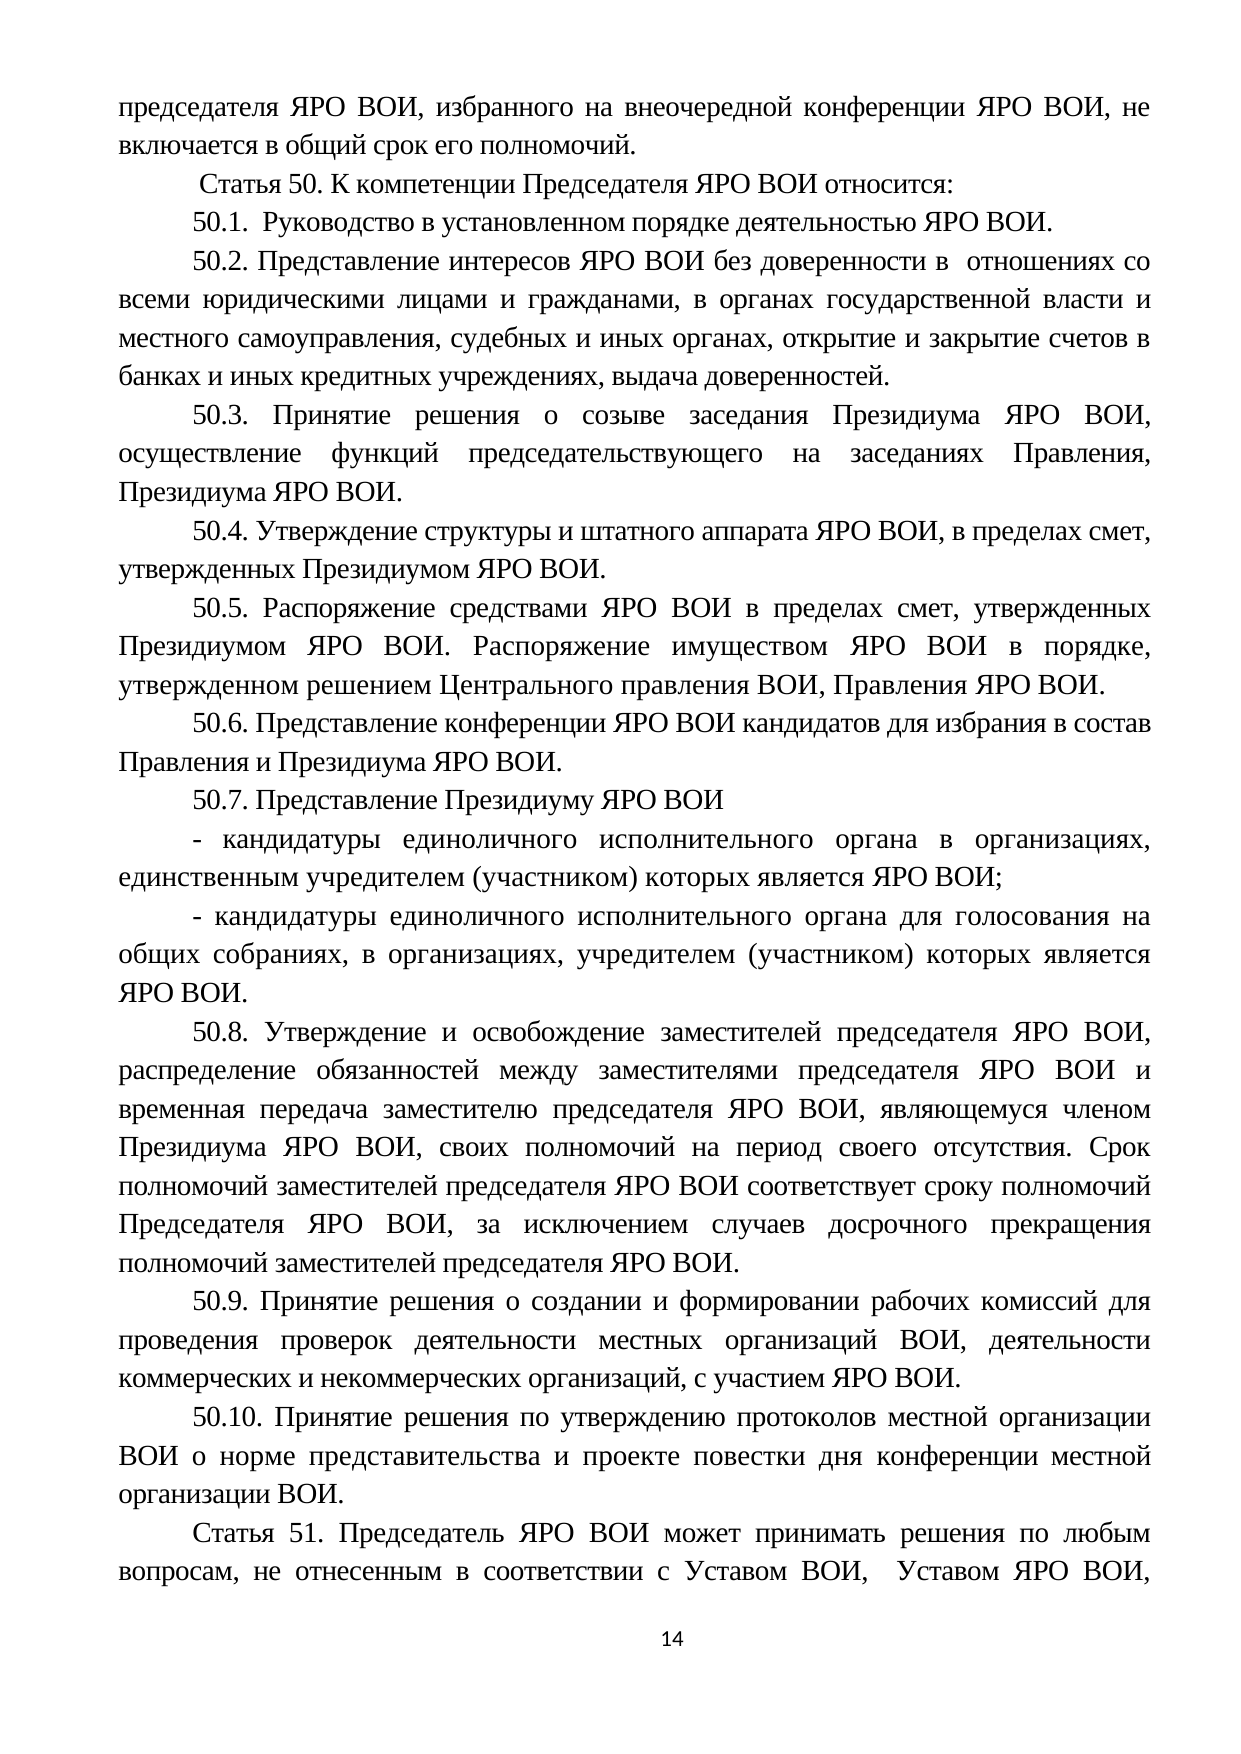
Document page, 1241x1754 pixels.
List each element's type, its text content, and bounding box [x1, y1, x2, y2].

text - кандидатуры единоличного исполнительного органа в организациях, единственным учредителем (участником) которых является ЯРО ВОИ; [118, 821, 1152, 893]
list 50.9. Принятие решения о создании и формировании рабочих комиссий для проведения проверок деятельности местных организаций ВОИ, деятельности коммерческих и некоммерческих организаций, с участием ЯРО ВОИ. [118, 1283, 1152, 1394]
list 50.2. Представление интересов ЯРО ВОИ без доверенности в отношениях со всеми юридическими лицами и гражданами, в органах государственной власти и местного самоуправления, судебных и иных органах, открытие и закрытие счетов в банках и иных кредитных учреждениях, выдача доверенностей. [118, 243, 1152, 392]
list 50.3. Принятие решения о созыве заседания Президиума ЯРО ВОИ, осуществление функций председательствующего на заседаниях Правления, Президиума ЯРО ВОИ. [118, 397, 1152, 508]
text 50.10. Принятие решения по утверждению протоколов местной организации ВОИ о норме представительства и проекте повестки дня конференции местной организации ВОИ. [118, 1399, 1152, 1510]
list 50.6. Представление конференции ЯРО ВОИ кандидатов для избрания в состав Правления и Президиума ЯРО ВОИ. [118, 705, 1152, 777]
text 50.4. Утверждение структуры и штатного аппарата ЯРО ВОИ, в пределах смет, утвержденных Президиумом ЯРО ВОИ. [118, 513, 1152, 585]
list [118, 1515, 1152, 1587]
text - кандидатуры единоличного исполнительного органа для голосования на общих собраниях, в организациях, учредителем (участником) которых является ЯРО ВОИ. [118, 898, 1152, 1009]
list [118, 89, 1152, 161]
text 50.7. Представление Президиуму ЯРО ВОИ [118, 782, 1152, 816]
list 50.8. Утверждение и освобождение заместителей председателя ЯРО ВОИ, распределение обязанностей между заместителями председателя ЯРО ВОИ и временная передача заместителю председателя ЯРО ВОИ, являющемуся членом Президиума ЯРО ВОИ, своих полномочий на период своего отсутствия. Срок полномочий заместителей председателя ЯРО ВОИ соответствует сроку полномочий Председателя ЯРО ВОИ, за исключением случаев досрочного прекращения полномочий заместителей председателя ЯРО ВОИ. [118, 1014, 1152, 1278]
list 50.1. Руководство в установленном порядке деятельностью ЯРО ВОИ. [118, 204, 1152, 238]
text 50.5. Распоряжение средствами ЯРО ВОИ в пределах смет, утвержденных Президиумом ЯРО ВОИ. Распоряжение имуществом ЯРО ВОИ в порядке, утвержденном решением Центрального правления ВОИ, Правления ЯРО ВОИ. [118, 590, 1152, 700]
list Статья 50. К компетенции Председателя ЯРО ВОИ относится: [118, 166, 1152, 199]
